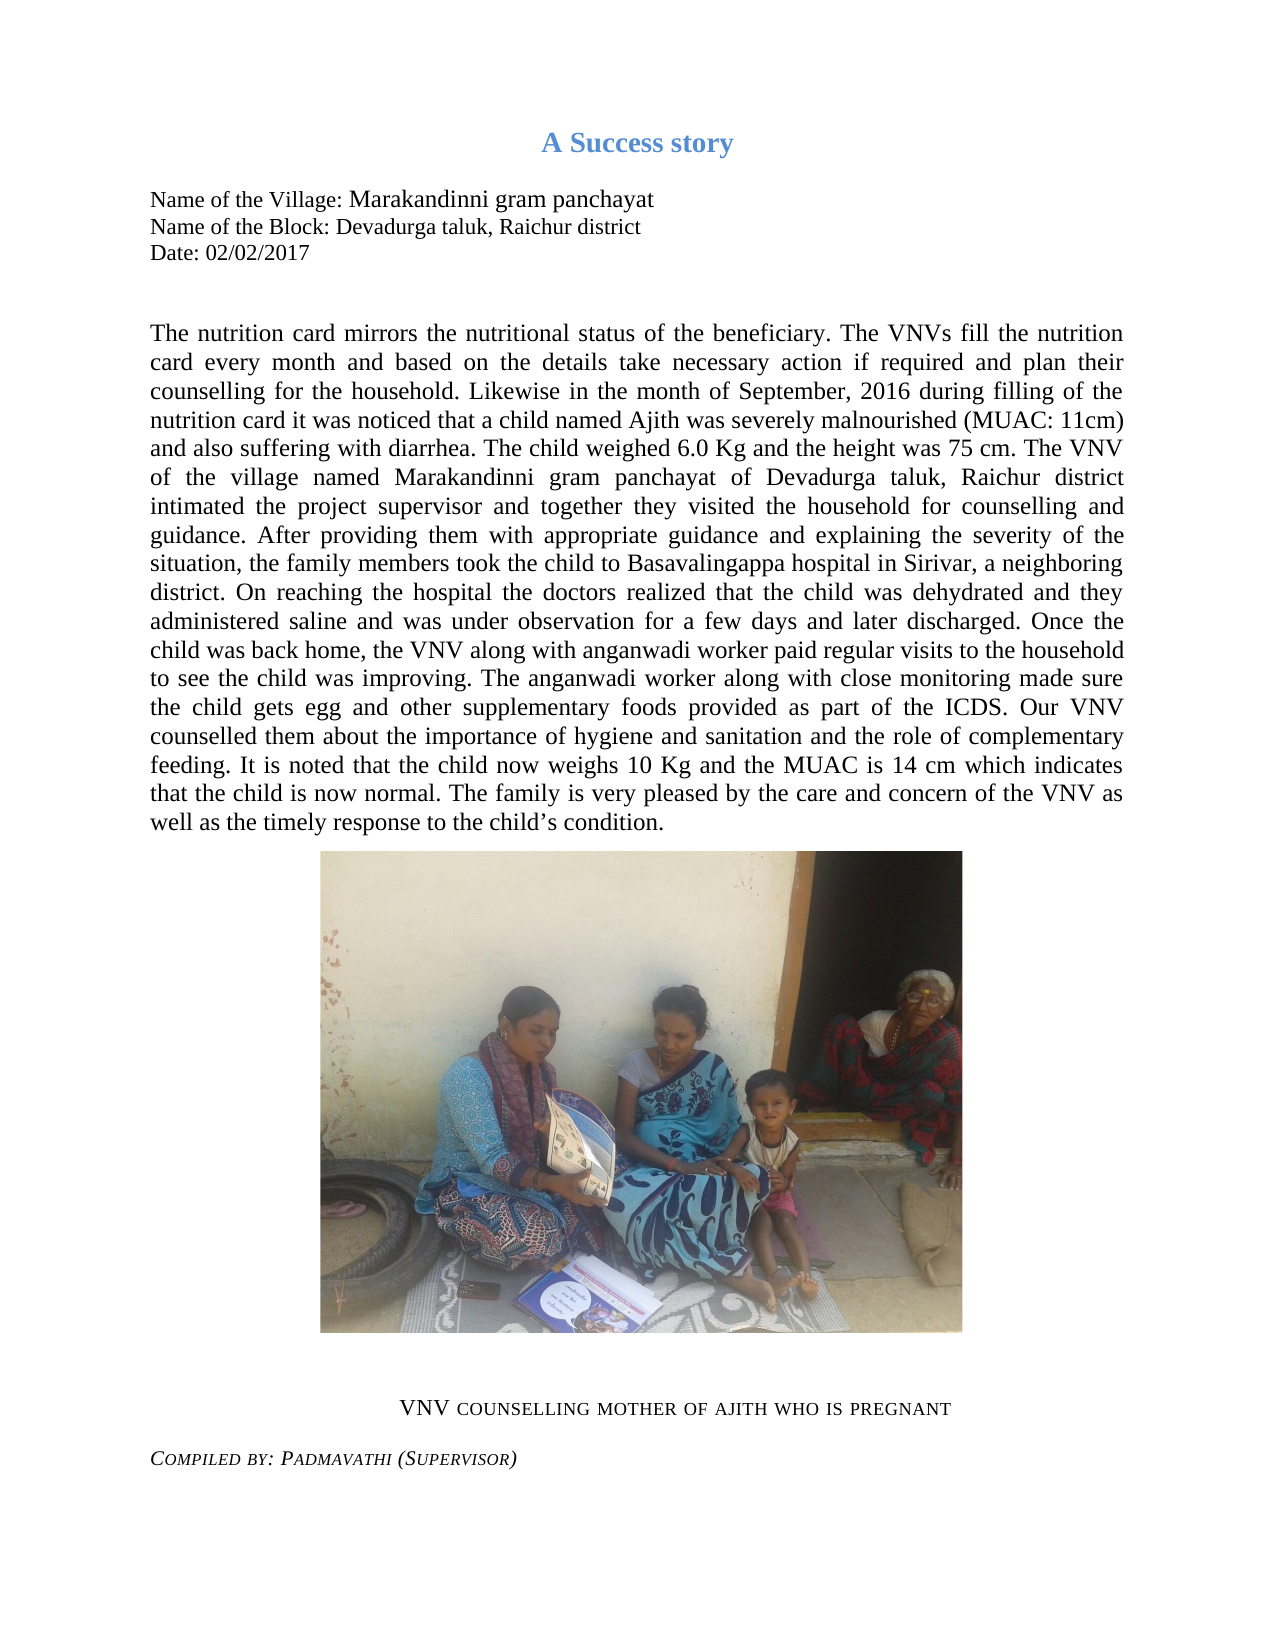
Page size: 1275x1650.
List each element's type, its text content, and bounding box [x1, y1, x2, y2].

text Date: 02/02/2017 [150, 239, 1125, 266]
text VNV counselling mother of ajith who is pregnant [150, 1394, 1125, 1421]
text Name of the Village: Marakandinni gram panchayat [150, 184, 1125, 213]
text A Success story [150, 125, 1125, 158]
text Name of the Block: Devadurga taluk, Raichur district [150, 213, 1125, 239]
picture [320, 851, 963, 1333]
text Compiled by: Padmavathi (Supervisor) [150, 1446, 1125, 1469]
text The nutrition card mirrors the nutritional status of the beneficiary. The VNVs fill the nutrition card every month and based on the details take necessary action if required and plan their counselling for the household. Likewise in the month of September, 2016 during filling of the nutrition card it was noticed that a child named Ajith was severely malnourished (MUAC: 11cm) and also suffering with diarrhea. The child weighed 6.0 Kg and the height was 75 cm. The VNV of the village named Marakandinni gram panchayat of Devadurga taluk, Raichur district intimated the project supervisor and together they visited the household for counselling and guidance. After providing them with appropriate guidance and explaining the severity of the situation, the family members took the child to Basavalingappa hospital in Sirivar, a neighboring district. On reaching the hospital the doctors realized that the child was dehydrated and they administered saline and was under observation for a few days and later discharged. Once the child was back home, the VNV along with anganwadi worker paid regular visits to the household to see the child was improving. The anganwadi worker along with close monitoring made sure the child gets egg and other supplementary foods provided as part of the ICDS. Our VNV counselled them about the importance of hygiene and sanitation and the role of complementary feeding. It is noted that the child now weighs 10 Kg and the MUAC is 14 cm which indicates that the child is now normal. The family is very pleased by the care and concern of the VNV as well as the timely response to the child’s condition. [150, 318, 1125, 836]
